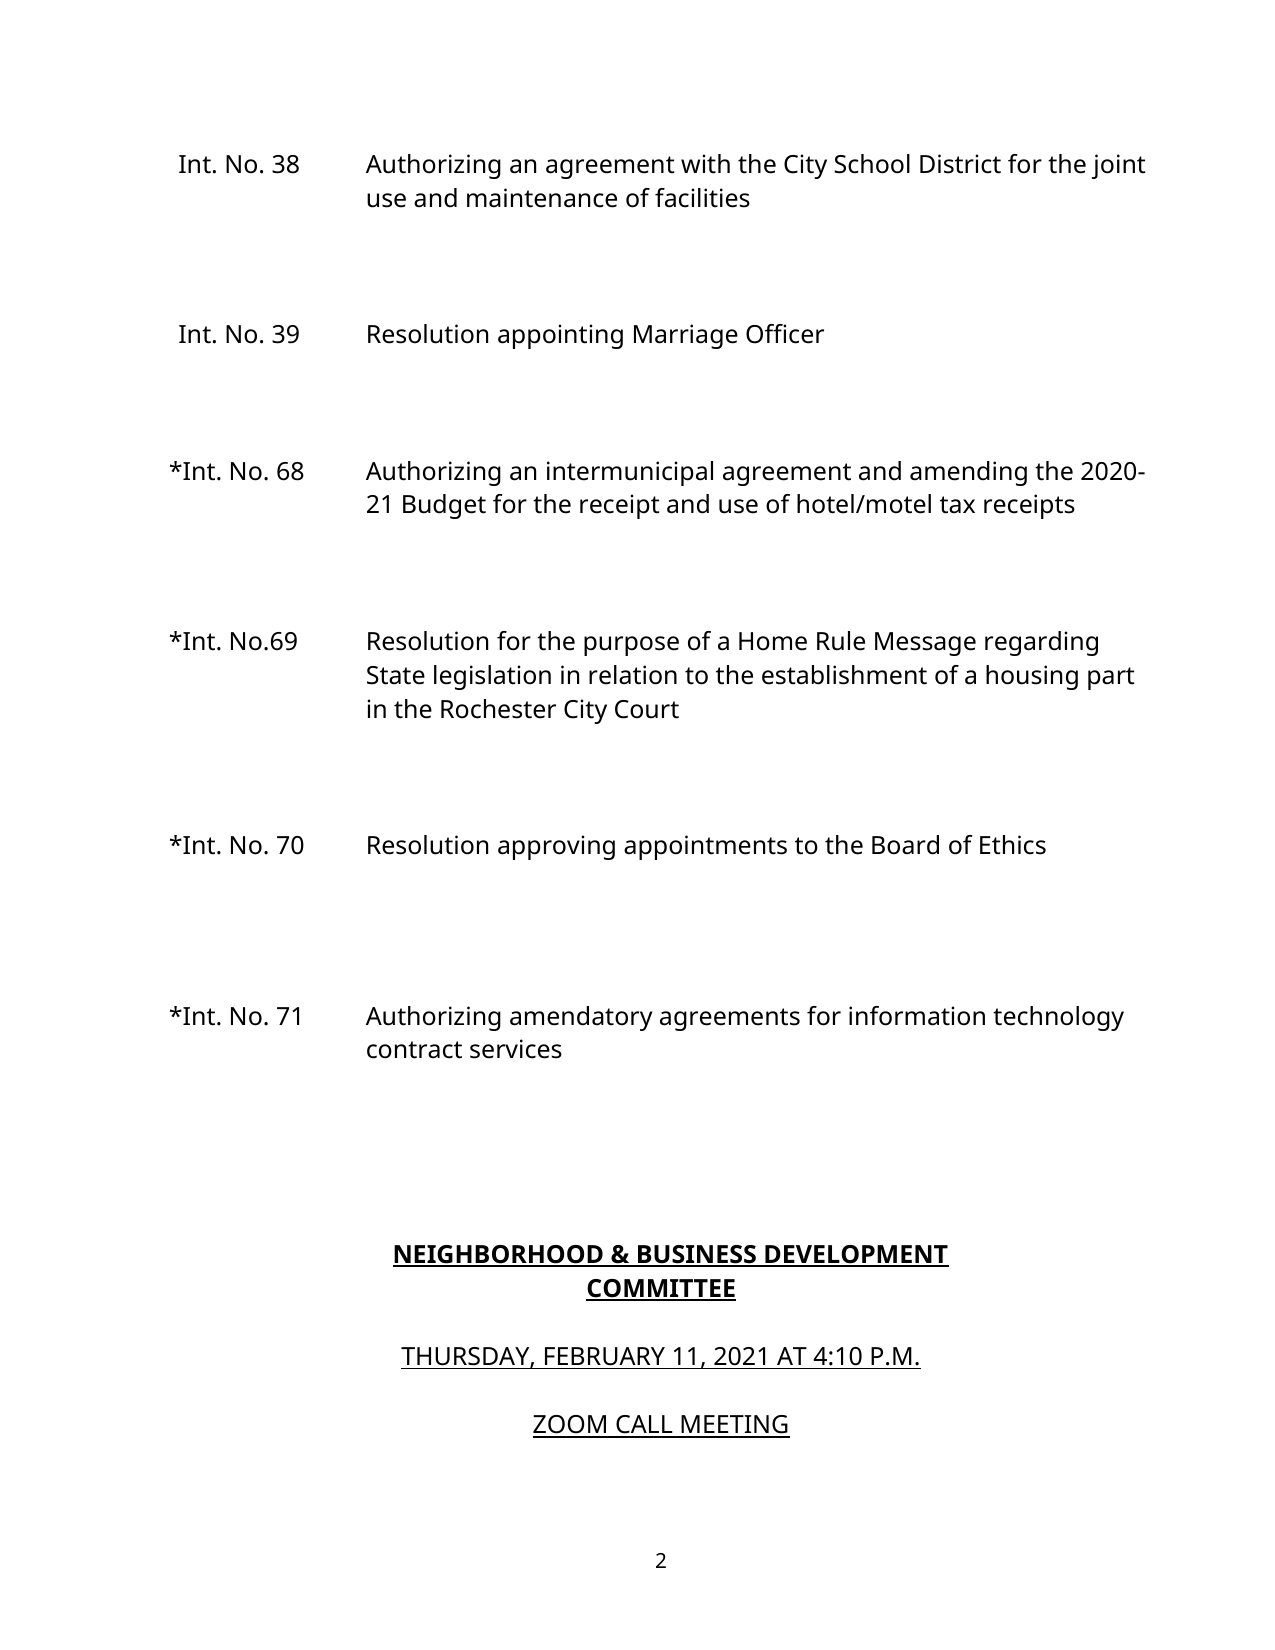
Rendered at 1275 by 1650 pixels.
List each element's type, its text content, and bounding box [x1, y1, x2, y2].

text NEIGHBORHOOD & BUSINESS DEVELOPMENT [178, 1237, 1162, 1271]
text *Int. No. 70 Resolution approving appointments to the Board of Ethics [169, 828, 1162, 862]
text *Int. No. 71 Authorizing amendatory agreements for information technology contract services [169, 998, 1162, 1066]
text Int. No. 39 Resolution appointing Marriage Officer [178, 317, 1162, 351]
text ZOOM CALL MEETING [159, 1407, 1162, 1441]
text THURSDAY, FEBRUARY 11, 2021 AT 4:10 P.M. [159, 1339, 1162, 1373]
text *Int. No. 68 Authorizing an intermunicipal agreement and amending the 2020-21 Budget for the receipt and use of hotel/motel tax receipts [169, 453, 1162, 521]
text Int. No. 38 Authorizing an agreement with the City School District for the joint use and maintenance of facilities [178, 147, 1162, 215]
text COMMITTEE [159, 1271, 1162, 1305]
text *Int. No.69 Resolution for the purpose of a Home Rule Message regarding State legislation in relation to the establishment of a housing part in the Rochester City Court [169, 623, 1162, 726]
